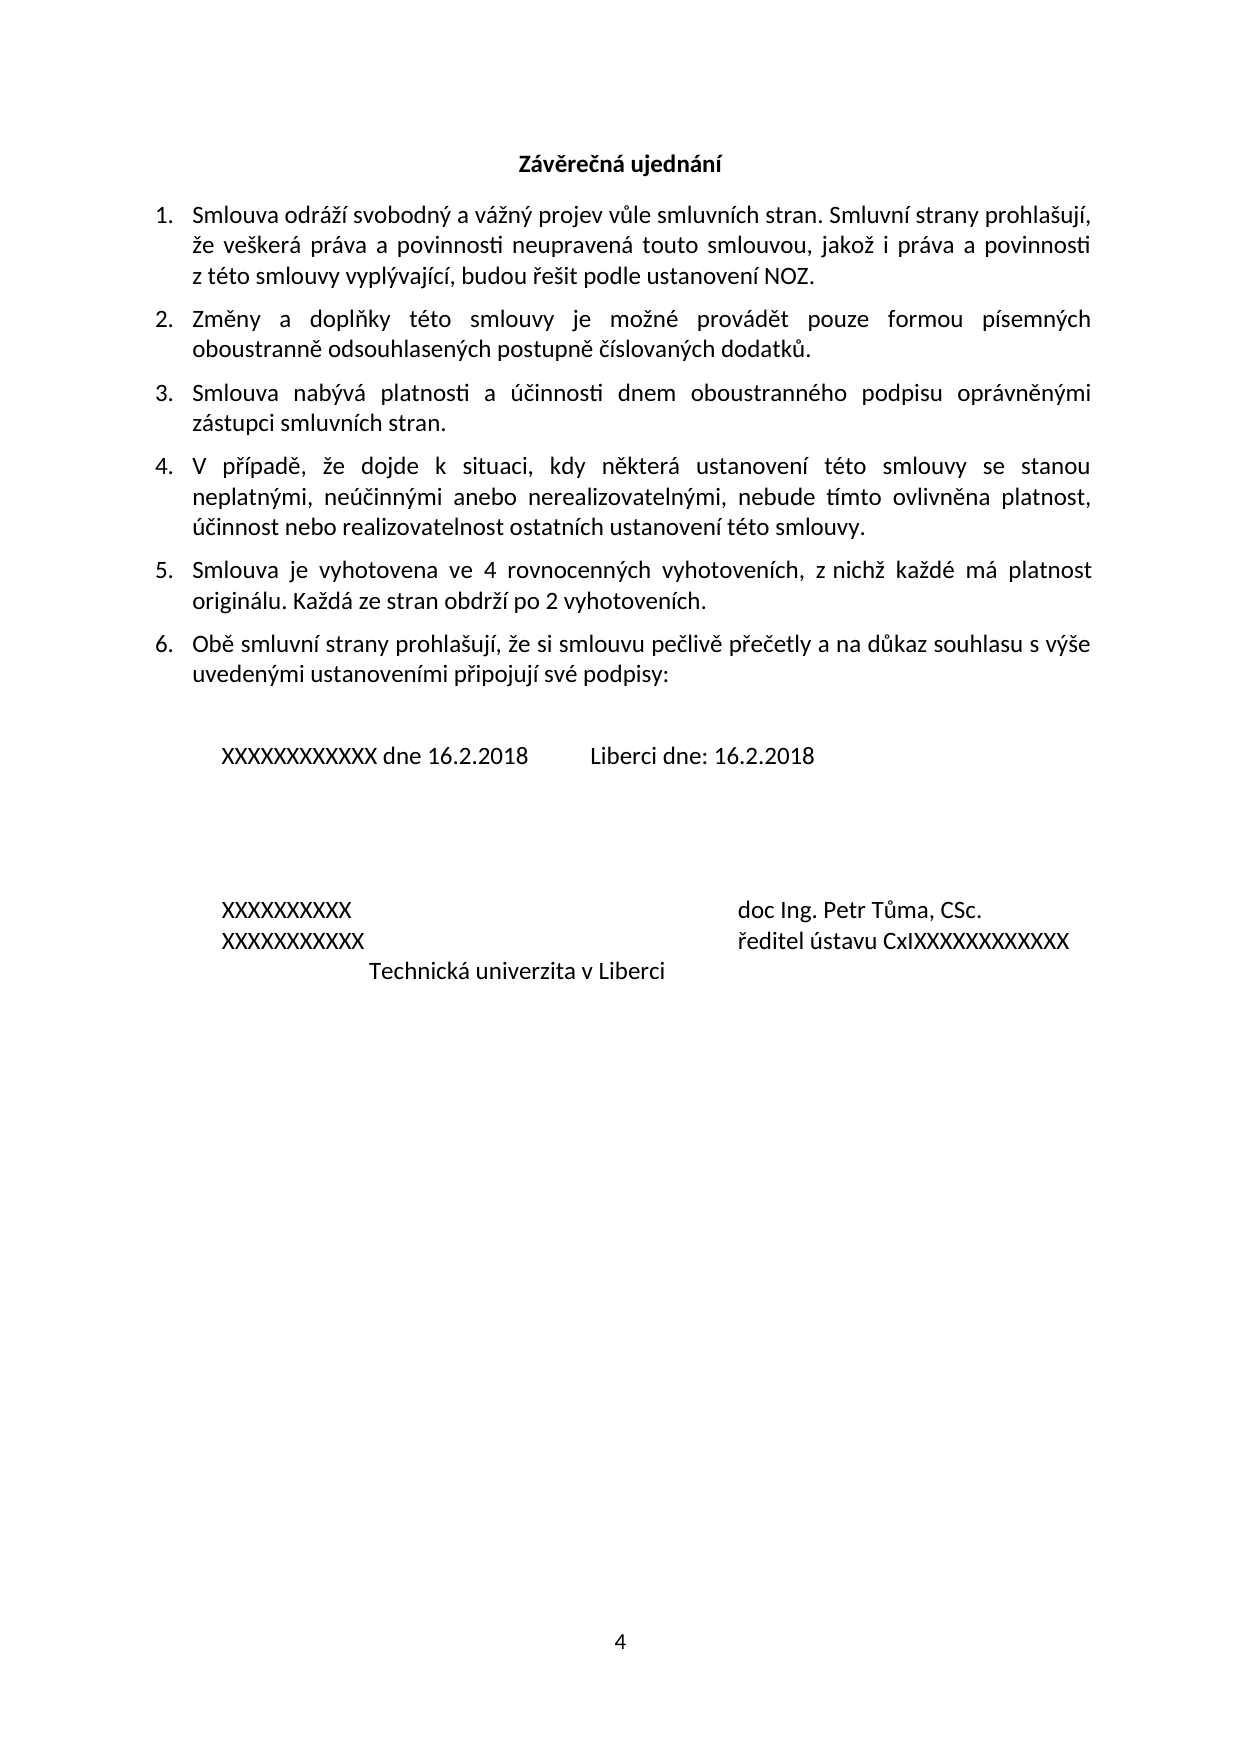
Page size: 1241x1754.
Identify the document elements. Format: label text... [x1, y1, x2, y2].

text XXXXXXXXXXXX dne 16.2.2018 Liberci dne: 16.2.2018 [185, 740, 1092, 771]
text Závěrečná ujednání [148, 148, 1092, 178]
list Smlouva nabývá platnosti a účinnosti dnem oboustranného podpisu oprávněnými zástupci smluvních stran. [155, 377, 1092, 438]
text XXXXXXXXXXX ředitel ústavu CxIXXXXXXXXXXXX Technická univerzita v Liberci [222, 925, 1092, 986]
list Obě smluvní strany prohlašují, že si smlouvu pečlivě přečetly a na důkaz souhlasu s výše uvedenými ustanoveními připojují své podpisy: [155, 628, 1092, 689]
text XXXXXXXXXX doc Ing. Petr Tůma, CSc. [222, 894, 1092, 925]
list Smlouva je vyhotovena ve 4 rovnocenných vyhotoveních, z nichž každé má platnost originálu. Každá ze stran obdrží po 2 vyhotoveních. [155, 554, 1092, 615]
list Změny a doplňky této smlouvy je možné provádět pouze formou písemných oboustranně odsouhlasených postupně číslovaných dodatků. [155, 303, 1092, 364]
list Smlouva odráží svobodný a vážný projev vůle smluvních stran. Smluvní strany prohlašují, že veškerá práva a povinnosti neupravená touto smlouvou, jakož i práva a povinnosti z této smlouvy vyplývající, budou řešit podle ustanovení NOZ. [155, 199, 1092, 291]
list V případě, že dojde k situaci, kdy některá ustanovení této smlouvy se stanou neplatnými, neúčinnými anebo nerealizovatelnými, nebude tímto ovlivněna platnost, účinnost nebo realizovatelnost ostatních ustanovení této smlouvy. [155, 450, 1092, 542]
